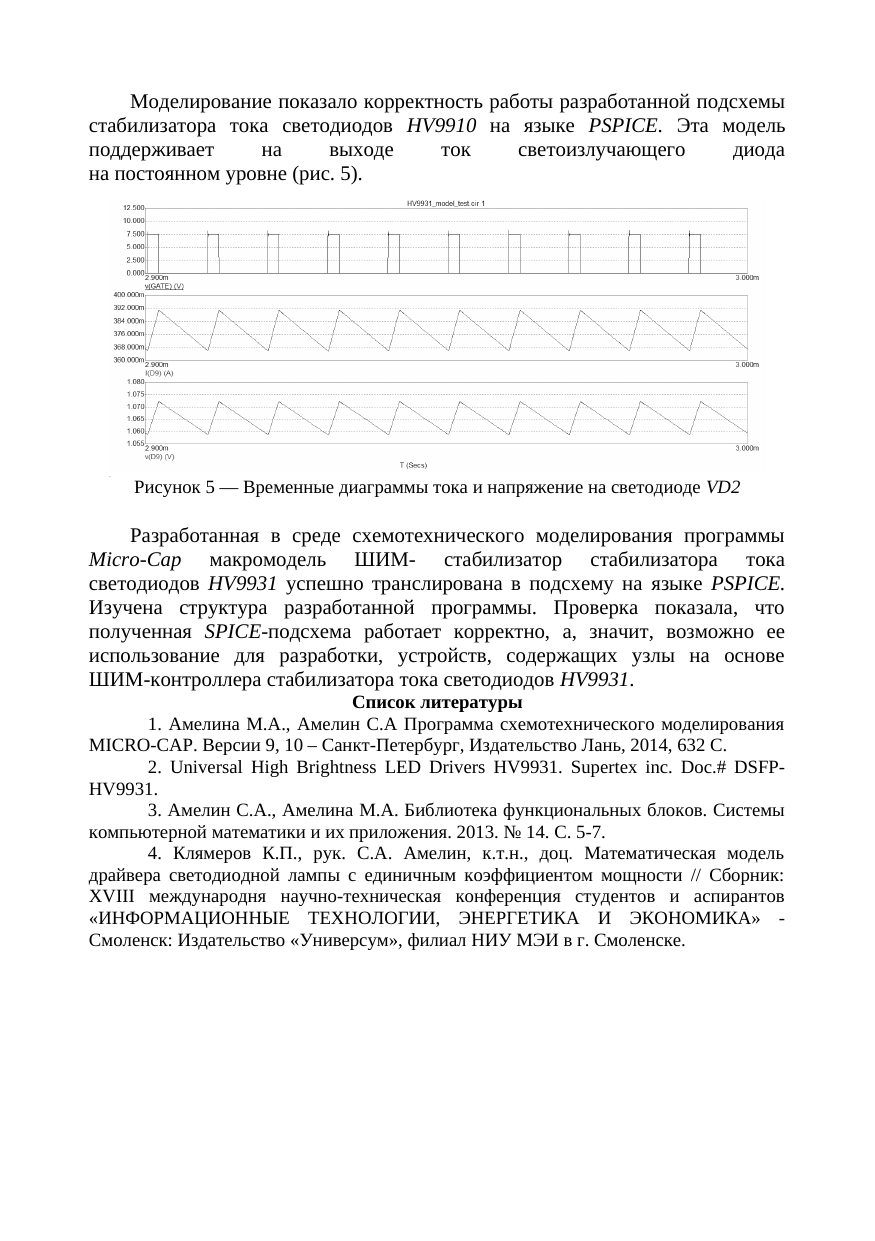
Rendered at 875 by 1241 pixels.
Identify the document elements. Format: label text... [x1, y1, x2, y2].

text Разработанная в среде схемотехнического моделирования программы Micro-Cap макромодель ШИМ- стабилизатор стабилизатора тока светодиодов HV9931 успешно транслирована в подсхему на языке PSPICE. Изучена структура разработанной программы. Проверка показала, что полученная SPICE-подсхема работает корректно, а, значит, возможно ее использование для разработки, устройств, содержащих узлы на основе ШИМ-контроллера стабилизатора тока светодиодов HV9931. [89, 523, 785, 691]
text 3. Амелин С.А., Амелина М.А. Библиотека функциональных блоков. Системы компьютерной математики и их приложения. 2013. № 14. С. 5-7. [89, 799, 785, 842]
text 2. Universal High Brightness LED Drivers HV9931. Supertex inc. Doc.# DSFP-HV9931. [89, 756, 785, 799]
text Моделирование показало корректность работы разработанной подсхемы стабилизатора тока светодиодов HV9910 на языке PSPICE. Эта модель поддерживает на выходе ток светоизлучающего диода на постоянном уровне (рис. 5). [89, 89, 785, 185]
text 4. Клямеров К.П., рук. С.А. Амелин, к.т.н., доц. Математическая модель драйвера светодиодной лампы с единичным коэффициентом мощности // Сборник: XVIII международня научно-техническая конференция студентов и аспирантов «ИНФОРМАЦИОННЫЕ ТЕХНОЛОГИИ, ЭНЕРГЕТИКА И ЭКОНОМИКА» - Смоленск: Издательство «Универсум», филиал НИУ МЭИ в г. Смоленске. [89, 842, 785, 950]
text Список литературы [89, 691, 785, 713]
text Рисунок 5 ― Временные диаграммы тока и напряжение на светодиоде VD2 [89, 476, 785, 498]
text 1. Амелина М.А., Амелин С.А Программа схемотехнического моделирования MICRO-СAP. Версии 9, 10 – Санкт-Петербург, Издательство Лань, 2014, 632 С. [89, 713, 785, 756]
